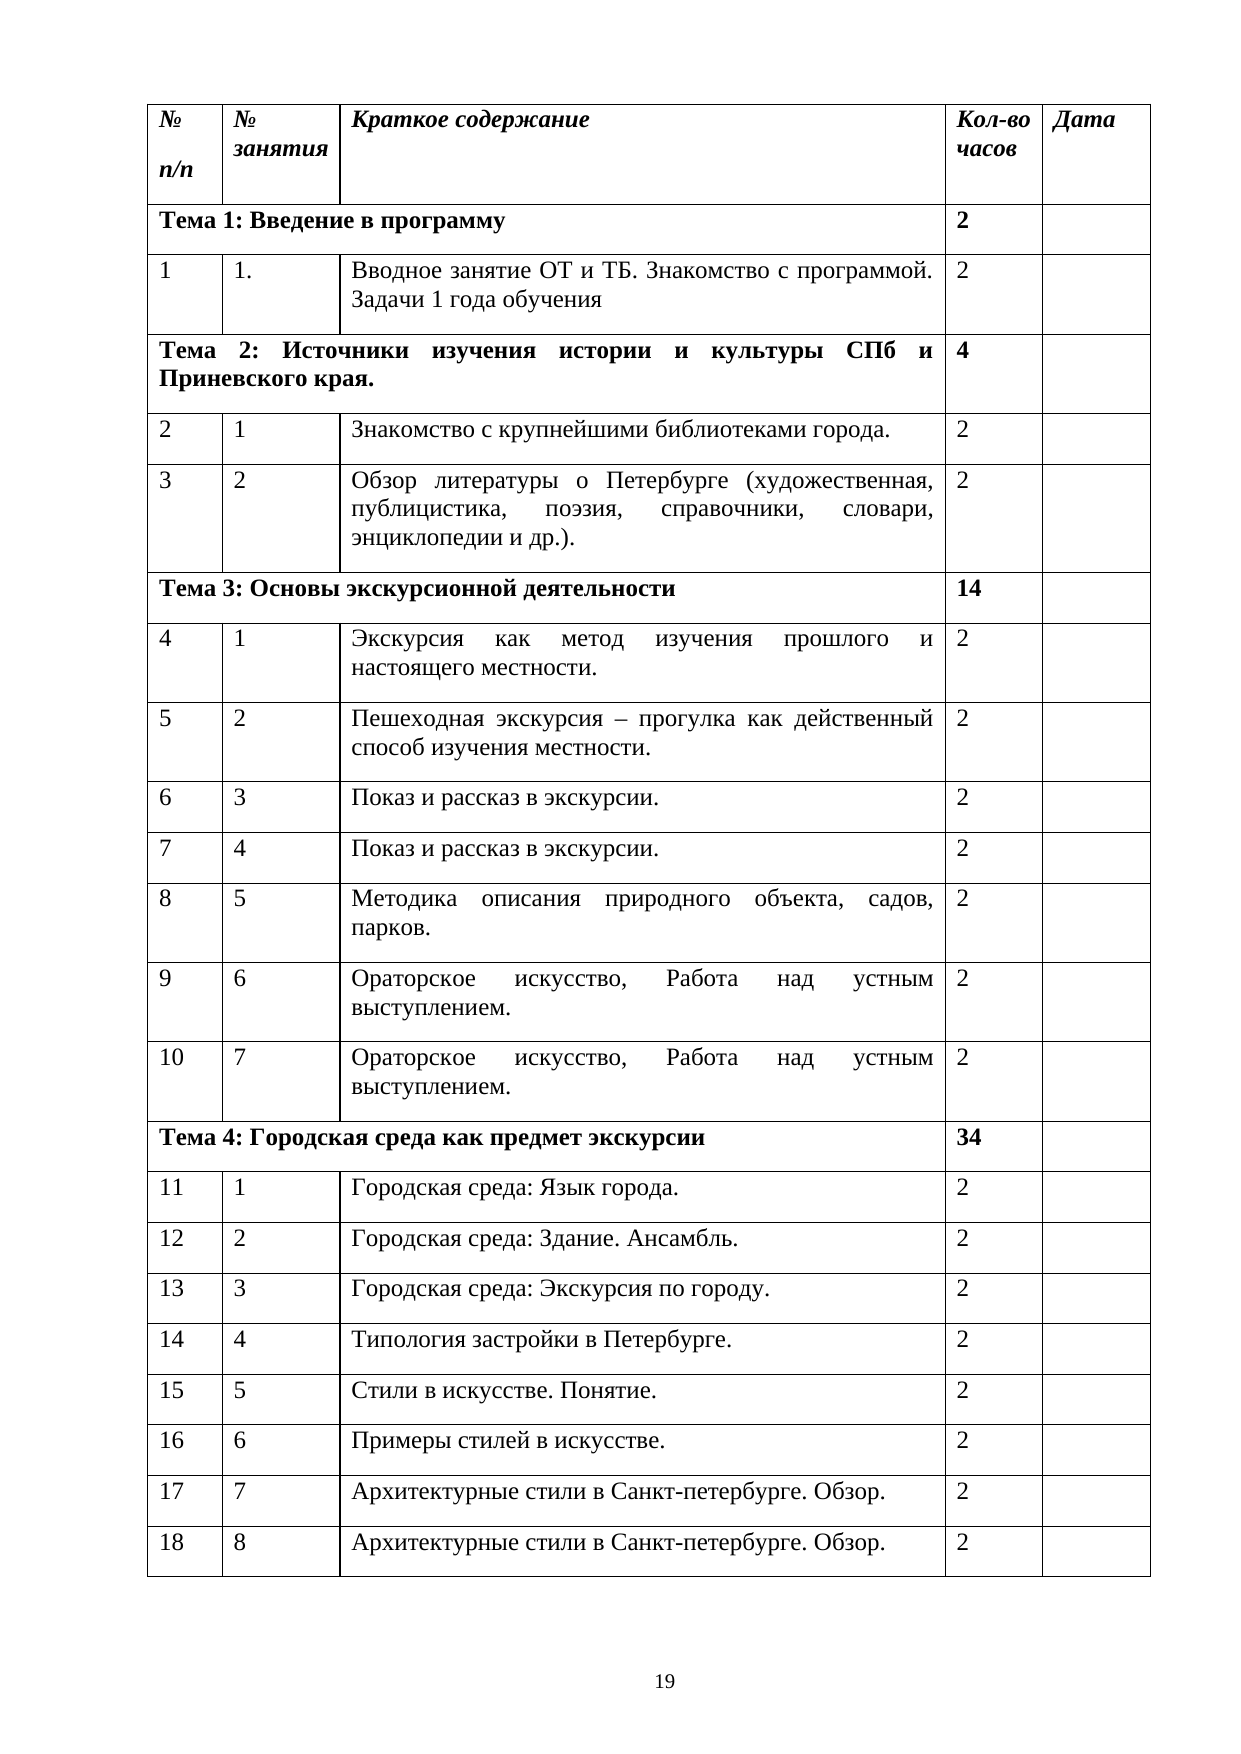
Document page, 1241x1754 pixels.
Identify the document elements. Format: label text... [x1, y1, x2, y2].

table_cell 2 [223, 1223, 339, 1272]
table_cell Пешеходная экскурсия – прогулка как действенный способ изучения местности. [341, 703, 945, 781]
table_cell [1043, 414, 1150, 464]
table_cell 2 [946, 1223, 1042, 1272]
table_cell 2 [946, 782, 1042, 832]
table_cell [1043, 624, 1150, 702]
table_cell 3 [223, 782, 339, 832]
table_cell Стили в искусстве. Понятие. [341, 1375, 945, 1424]
table_cell Типология застройки в Петербурге. [341, 1324, 945, 1374]
table_cell 34 [946, 1122, 1042, 1171]
table_cell Городская среда: Язык города. [341, 1172, 945, 1222]
table_cell 1 [223, 1172, 339, 1222]
table_cell 14 [148, 1324, 222, 1374]
table_cell [1043, 465, 1150, 572]
table_cell 3 [148, 465, 222, 572]
table_cell 4 [946, 335, 1042, 413]
table_cell Примеры стилей в искусстве. [341, 1425, 945, 1475]
table_cell 14 [946, 573, 1042, 622]
table_cell Ораторское искусство, Работа над устным выступлением. [341, 1042, 945, 1121]
table_cell 6 [148, 782, 222, 832]
table_cell 8 [148, 884, 222, 962]
table_cell 1 [223, 624, 339, 702]
table_cell Методика описания природного объекта, садов, парков. [341, 884, 945, 962]
table_header Дата [1043, 105, 1150, 204]
table_cell [1043, 205, 1150, 254]
table_cell 5 [223, 1375, 339, 1424]
table_cell 15 [148, 1375, 222, 1424]
table_cell 2 [946, 1476, 1042, 1526]
table_cell 6 [223, 1425, 339, 1475]
table_cell Обзор литературы о Петербурге (художественная, публицистика, поэзия, справочники, словари, энциклопедии и др.). [341, 465, 945, 572]
table_cell 2 [946, 1324, 1042, 1374]
table_cell [1043, 1527, 1150, 1576]
table_cell [1043, 255, 1150, 334]
table_cell 1. [223, 255, 339, 334]
table_cell 11 [148, 1172, 222, 1222]
table_cell 4 [223, 833, 339, 882]
table_cell Вводное занятие ОТ и ТБ. Знакомство с программой. Задачи 1 года обучения [341, 255, 945, 334]
table_cell Экскурсия как метод изучения прошлого и настоящего местности. [341, 624, 945, 702]
table_cell Городская среда: Здание. Ансамбль. [341, 1223, 945, 1272]
table_cell 2 [946, 833, 1042, 882]
table_cell Архитектурные стили в Санкт-петербурге. Обзор. [341, 1527, 945, 1576]
table_cell 2 [946, 465, 1042, 572]
table_header № п/п [148, 105, 222, 204]
table_cell 9 [148, 963, 222, 1041]
table_cell 2 [946, 963, 1042, 1041]
table_cell 1 [148, 255, 222, 334]
table_cell 2 [946, 255, 1042, 334]
table_cell [1043, 1042, 1150, 1121]
table_cell [1043, 963, 1150, 1041]
table_cell 12 [148, 1223, 222, 1272]
table_cell Тема 4: Городская среда как предмет экскурсии [148, 1122, 945, 1171]
table_cell Знакомство с крупнейшими библиотеками города. [341, 414, 945, 464]
table_cell 2 [946, 1172, 1042, 1222]
table_cell [1043, 1122, 1150, 1171]
table_header № занятия [223, 105, 339, 204]
table_cell 7 [148, 833, 222, 882]
table_cell [1043, 703, 1150, 781]
table_cell 17 [148, 1476, 222, 1526]
table_cell 6 [223, 963, 339, 1041]
table_cell [1043, 1375, 1150, 1424]
table_cell 10 [148, 1042, 222, 1121]
table_cell [1043, 335, 1150, 413]
table_cell 2 [946, 703, 1042, 781]
table_cell 2 [946, 1042, 1042, 1121]
table_cell [1043, 782, 1150, 832]
table_cell Ораторское искусство, Работа над устным выступлением. [341, 963, 945, 1041]
table_header Кол-во часов [946, 105, 1042, 204]
table_cell [1043, 833, 1150, 882]
table_cell 2 [946, 884, 1042, 962]
table_cell 18 [148, 1527, 222, 1576]
table_cell 2 [946, 1375, 1042, 1424]
table_cell [1043, 884, 1150, 962]
table_cell [1043, 573, 1150, 622]
table_cell [1043, 1172, 1150, 1222]
table_cell 4 [148, 624, 222, 702]
table_cell 2 [946, 205, 1042, 254]
table_cell 5 [223, 884, 339, 962]
table_cell [1043, 1223, 1150, 1272]
table_cell 3 [223, 1274, 339, 1323]
table_cell [1043, 1324, 1150, 1374]
table_cell 2 [946, 1274, 1042, 1323]
table_cell 13 [148, 1274, 222, 1323]
table_cell 2 [148, 414, 222, 464]
table_cell 8 [223, 1527, 339, 1576]
table_cell 2 [223, 703, 339, 781]
table_cell [1043, 1476, 1150, 1526]
table_cell Показ и рассказ в экскурсии. [341, 782, 945, 832]
table_cell Архитектурные стили в Санкт-петербурге. Обзор. [341, 1476, 945, 1526]
table_cell [1043, 1274, 1150, 1323]
table_cell Тема 3: Основы экскурсионной деятельности [148, 573, 945, 622]
table_cell 1 [223, 414, 339, 464]
table_cell 16 [148, 1425, 222, 1475]
table_cell 2 [946, 1527, 1042, 1576]
table_cell 2 [223, 465, 339, 572]
table_cell 7 [223, 1476, 339, 1526]
table_cell 5 [148, 703, 222, 781]
table_cell 2 [946, 624, 1042, 702]
table_cell Показ и рассказ в экскурсии. [341, 833, 945, 882]
table_cell 4 [223, 1324, 339, 1374]
table_cell Тема 2: Источники изучения истории и культуры СПб и Приневского края. [148, 335, 945, 413]
table_cell 2 [946, 1425, 1042, 1475]
table_cell 2 [946, 414, 1042, 464]
table_cell [1043, 1425, 1150, 1475]
table_header Краткое содержание [341, 105, 945, 204]
table_cell Городская среда: Экскурсия по городу. [341, 1274, 945, 1323]
table_cell Тема 1: Введение в программу [148, 205, 945, 254]
table_cell 7 [223, 1042, 339, 1121]
